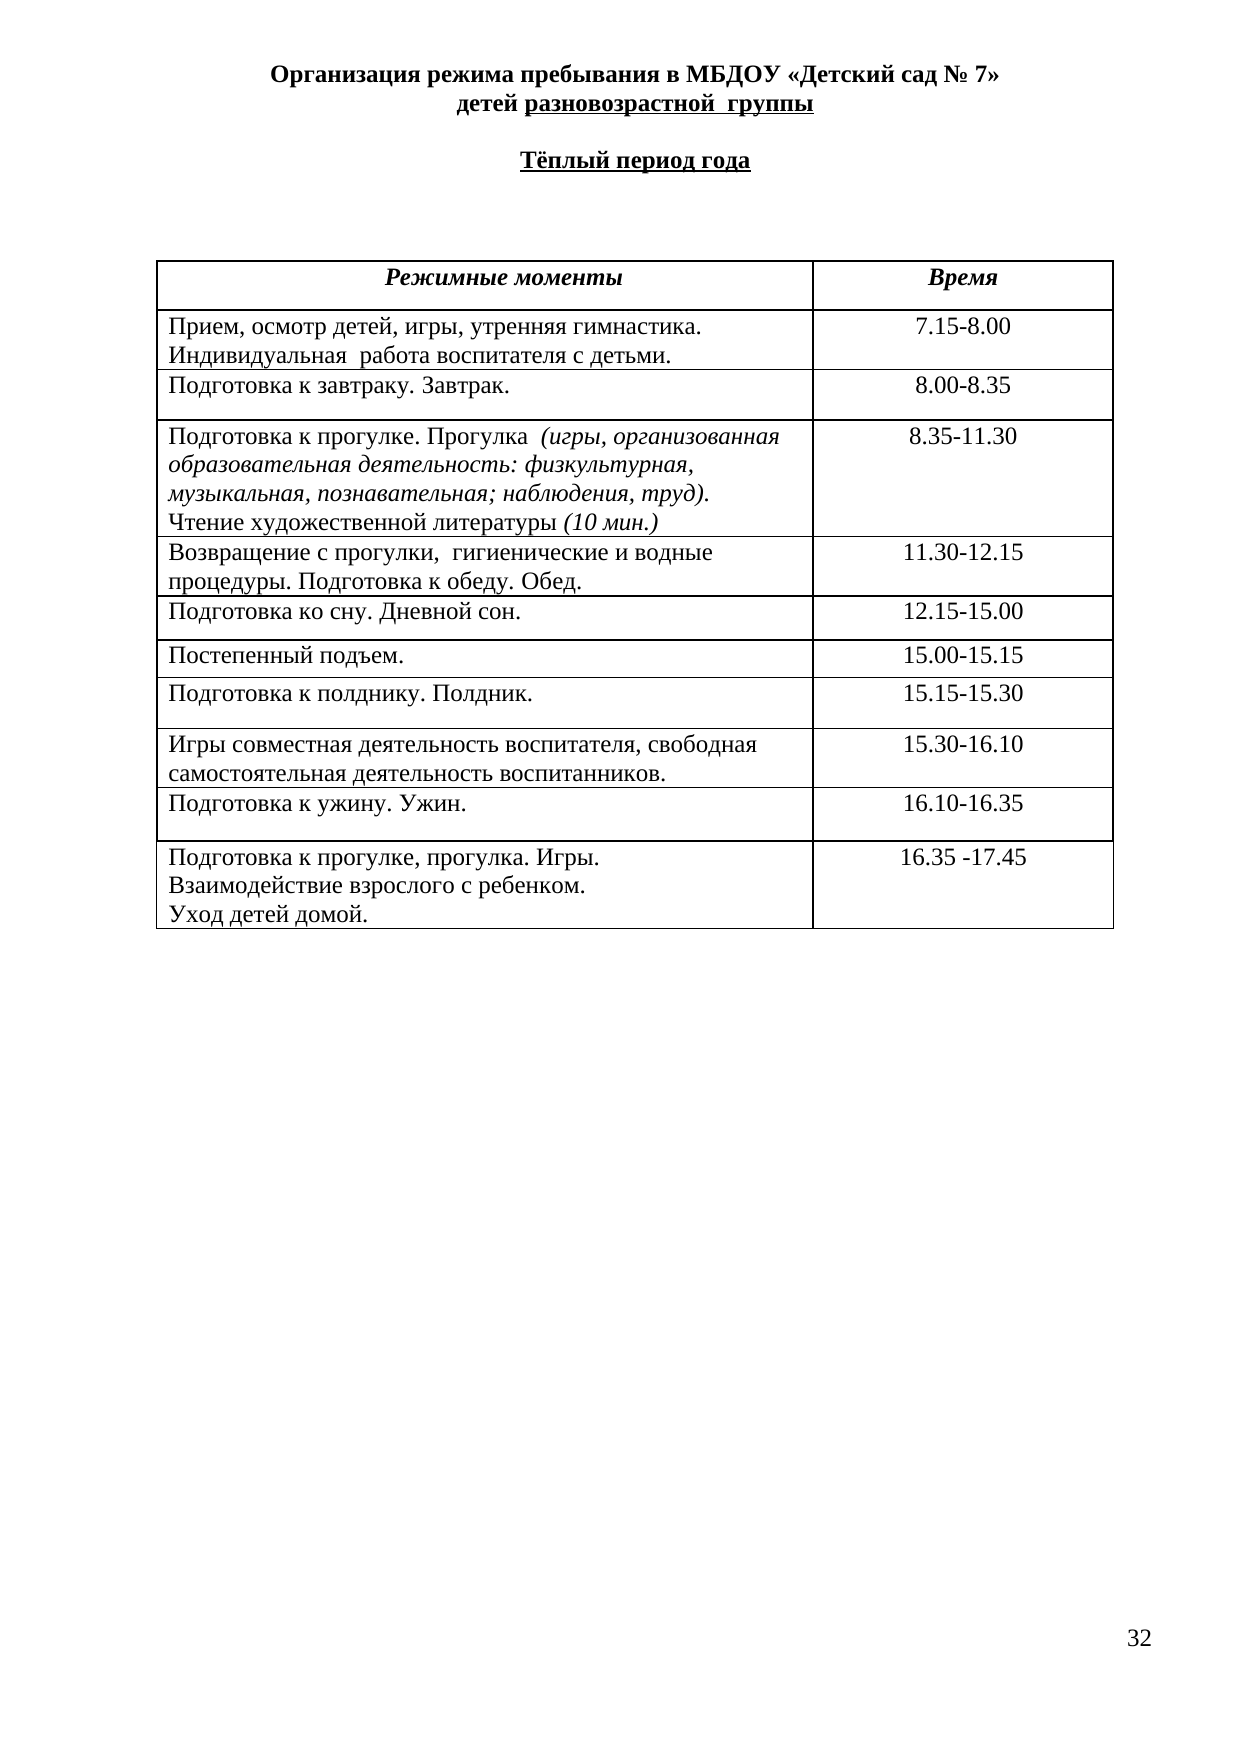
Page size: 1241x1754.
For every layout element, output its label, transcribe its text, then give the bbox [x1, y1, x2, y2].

table_cell Подготовка ко сну. Дневной сон. [158, 597, 812, 639]
table_cell 7.15-8.00 [814, 311, 1112, 368]
table_cell Возвращение с прогулки, гигиенические и водные процедуры. Подготовка к обеду. Обед. [158, 537, 812, 595]
table_header Режимные моменты [158, 262, 812, 309]
table_cell Прием, осмотр детей, игры, утренняя гимнастика. Индивидуальная работа воспитателя с детьми. [158, 311, 812, 368]
text детей разновозрастной группы [118, 88, 1152, 117]
table_cell 16.10-16.35 [814, 788, 1112, 840]
table_cell 15.30-16.10 [814, 729, 1112, 787]
table_cell 8.35-11.30 [814, 421, 1112, 536]
text Организация режима пребывания в МБДОУ «Детский сад № 7» [118, 59, 1152, 88]
table_cell Подготовка к прогулке, прогулка. Игры. Взаимодействие взрослого с ребенком. Уход детей домой. [157, 842, 812, 928]
table_cell Подготовка к полднику. Полдник. [158, 678, 812, 728]
text Тёплый период года [118, 145, 1152, 174]
table_cell 8.00-8.35 [814, 370, 1112, 419]
table_cell 11.30-12.15 [814, 537, 1112, 595]
table_cell 16.35 -17.45 [814, 842, 1113, 928]
table_cell Постепенный подъем. [158, 641, 812, 677]
table_cell 12.15-15.00 [814, 597, 1112, 639]
table_cell Подготовка к завтраку. Завтрак. [158, 370, 812, 419]
table_cell 15.15-15.30 [814, 678, 1112, 728]
table_header Время [814, 262, 1112, 309]
table_cell Подготовка к прогулке. Прогулка (игры, организованная образовательная деятельность: физкультурная, музыкальная, познавательная; наблюдения, труд). Чтение художественной литературы (10 мин.) [158, 421, 812, 536]
table_cell Игры совместная деятельность воспитателя, свободная самостоятельная деятельность воспитанников. [158, 729, 812, 787]
table_cell 15.00-15.15 [814, 641, 1112, 677]
table_cell Подготовка к ужину. Ужин. [158, 788, 812, 840]
